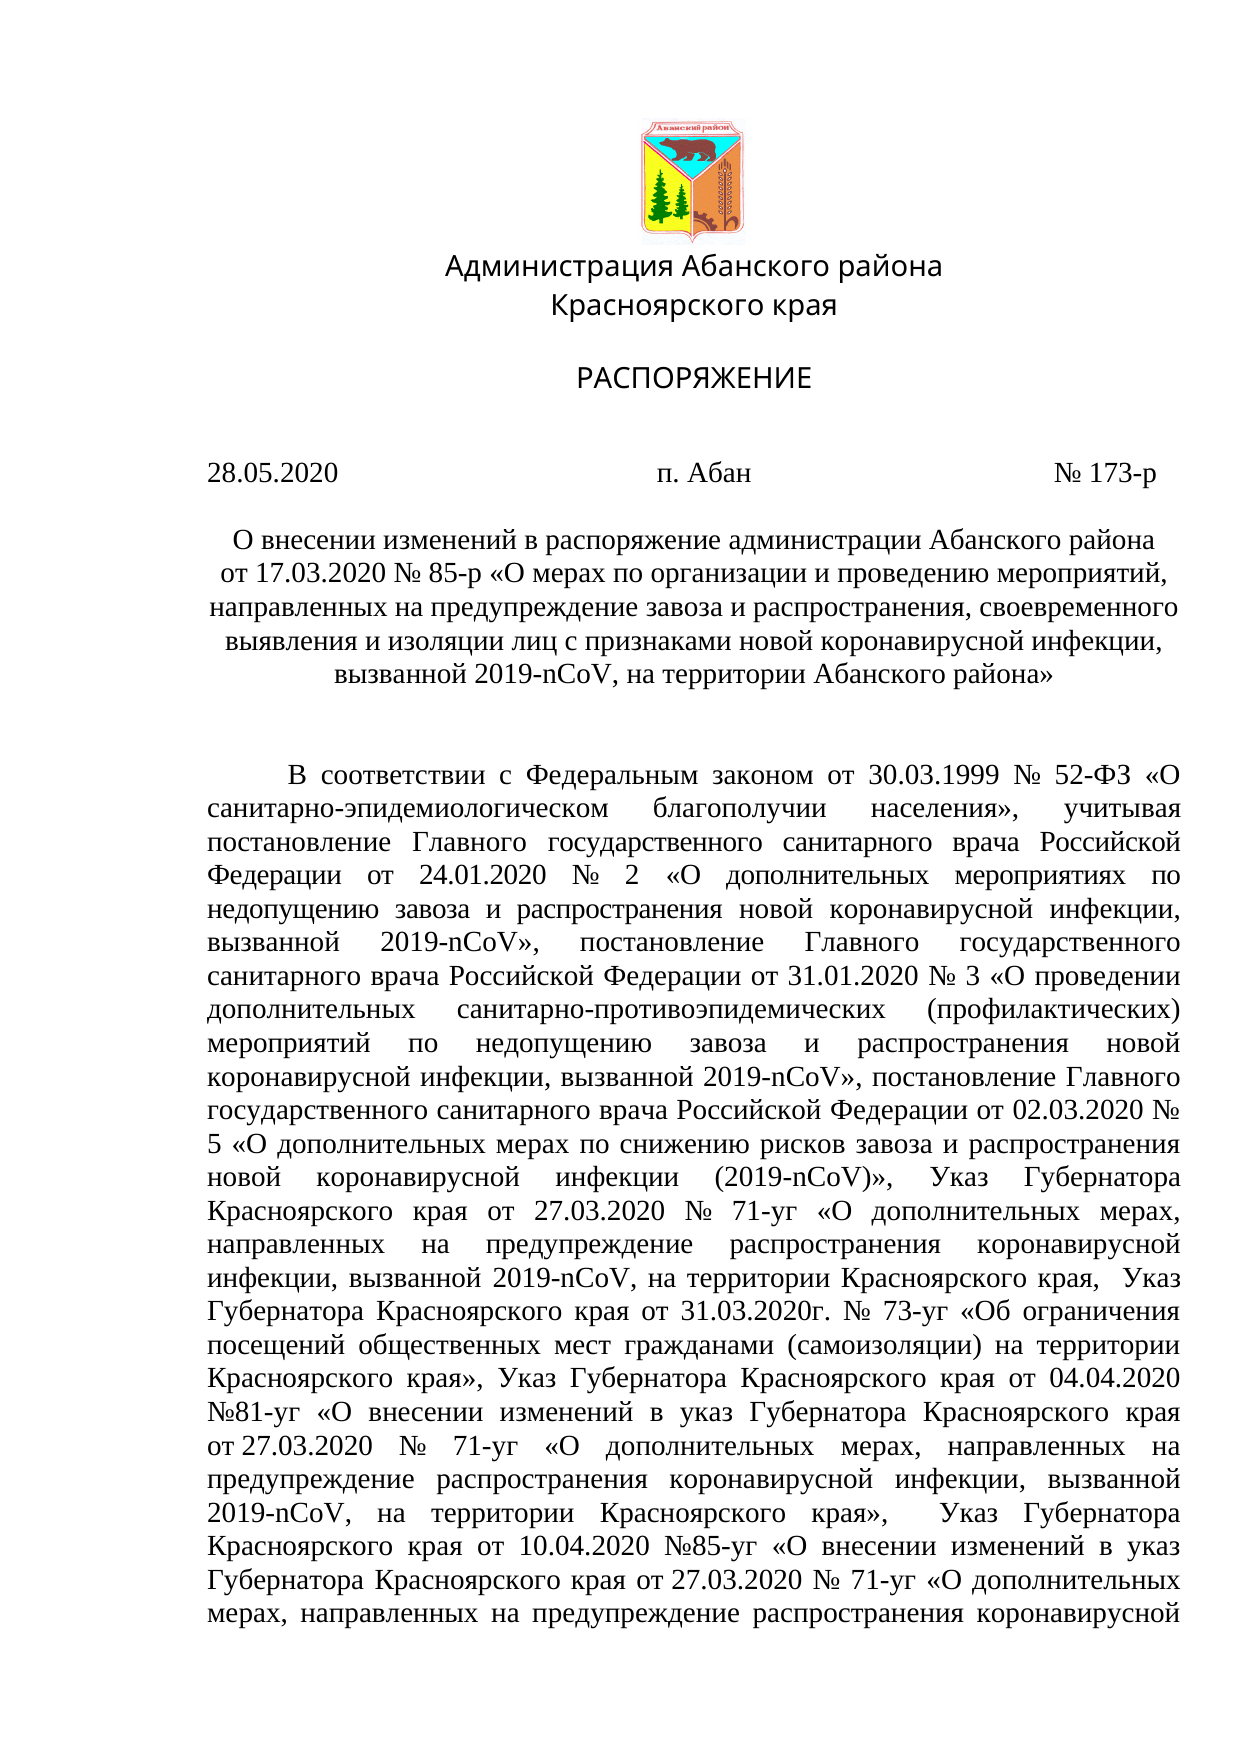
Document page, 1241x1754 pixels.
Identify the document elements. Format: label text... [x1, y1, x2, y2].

text 28.05.2020 п. Абан № 173-р [207, 455, 1181, 488]
picture [637, 118, 751, 245]
text О внесении изменений в распоряжение администрации Абанского района [207, 522, 1181, 556]
text Красноярского края [207, 284, 1181, 324]
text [207, 757, 1181, 1629]
subtitle РАСПОРЯЖЕНИЕ [207, 358, 1181, 397]
text Администрация Абанского района [207, 245, 1181, 284]
text направленных на предупреждение завоза и распространения, своевременного выявления и изоляции лиц с признаками новой коронавирусной инфекции, вызванной 2019-nCoV, на территории Абанского района» [207, 589, 1181, 690]
text от 17.03.2020 № 85-р «О мерах по организации и проведению мероприятий, [207, 556, 1181, 589]
